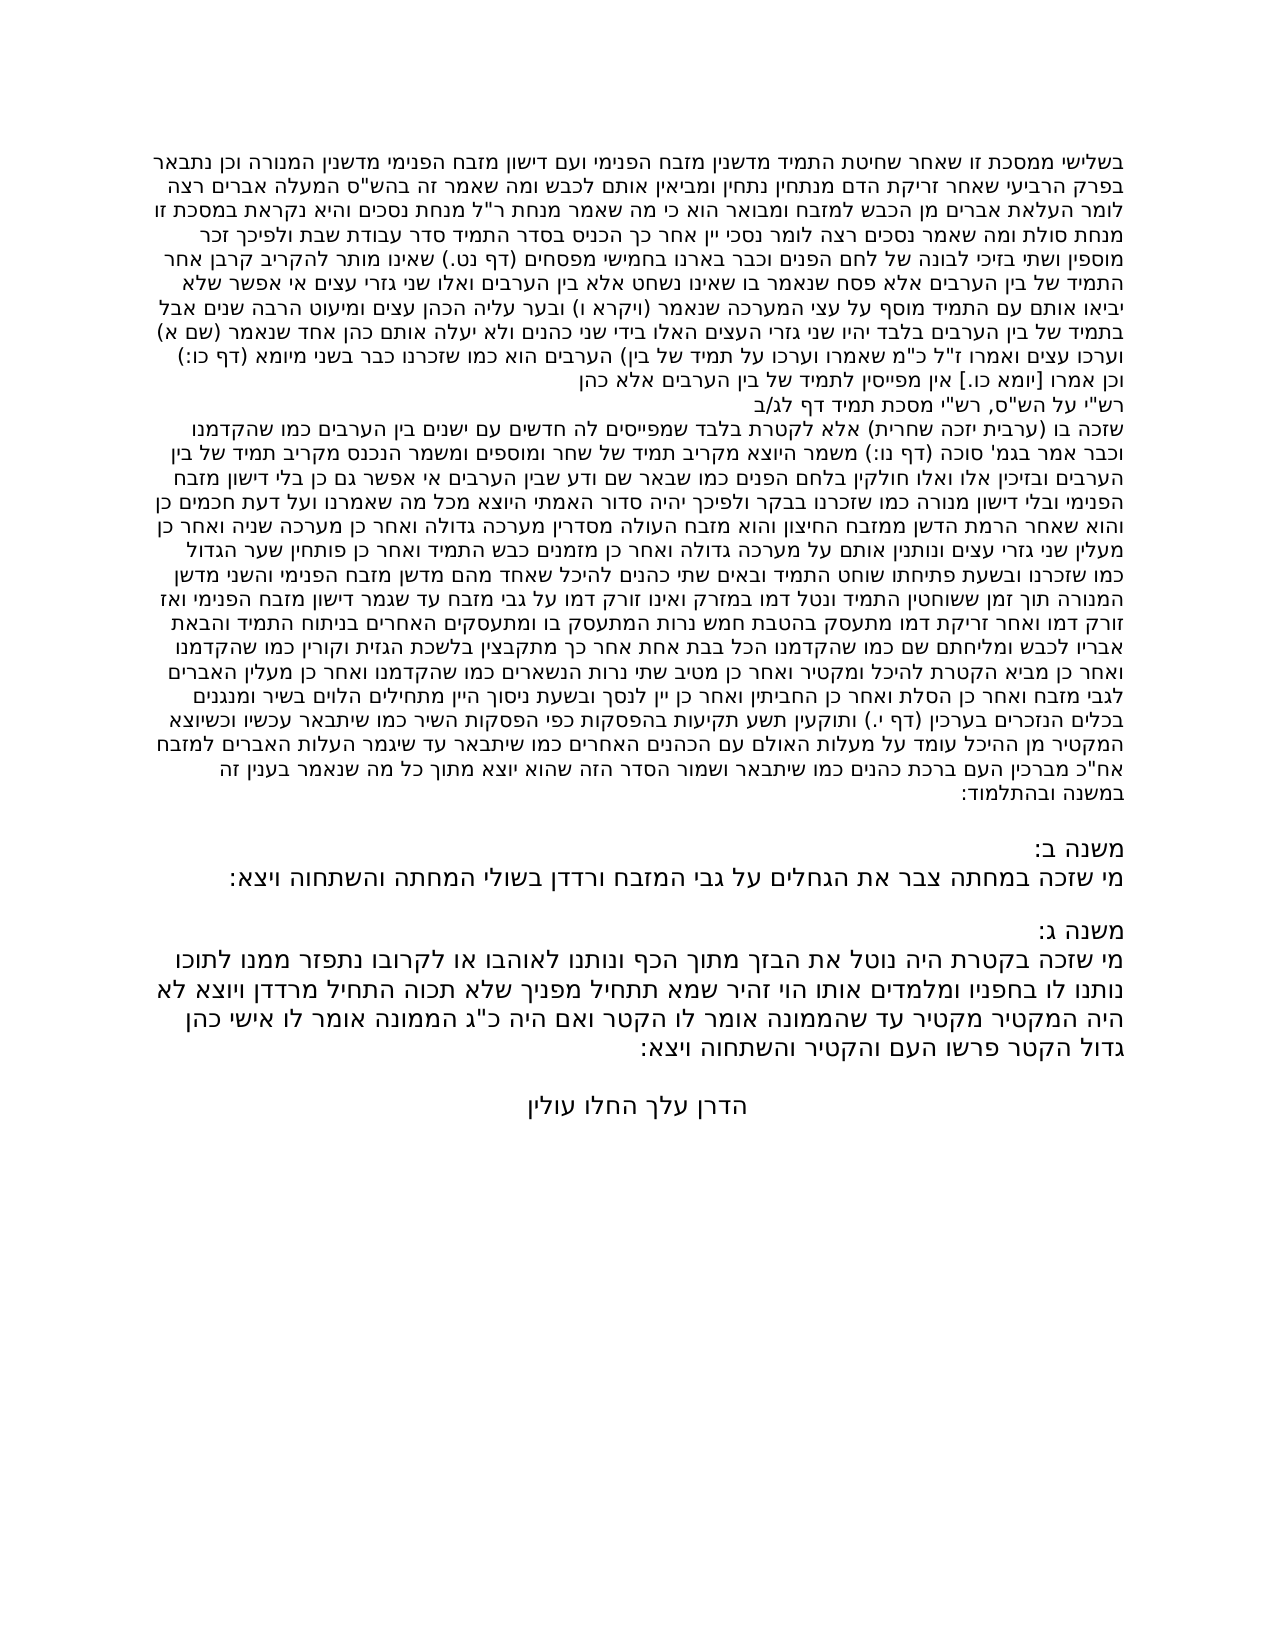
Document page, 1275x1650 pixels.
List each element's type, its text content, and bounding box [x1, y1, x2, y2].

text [150, 150, 1125, 393]
text משנה ב: [150, 834, 1125, 863]
text מי שזכה בקטרת היה נוטל את הבזך מתוך הכף ונותנו לאוהבו או לקרובו נתפזר ממנו לתוכו נותנו לו בחפניו ומלמדים אותו הוי זהיר שמא תתחיל מפניך שלא תכוה התחיל מרדדן ויוצא לא היה המקטיר מקטיר עד שהממונה אומר לו הקטר ואם היה כ"ג הממונה אומר לו אישי כהן גדול הקטר פרשו העם והקטיר והשתחוה ויצא: [150, 946, 1125, 1062]
text מי שזכה במחתה צבר את הגחלים על גבי המזבח ורדדן בשולי המחתה והשתחוה ויצא: [150, 863, 1125, 892]
text הדרן עלך החלו עולין [150, 1091, 1125, 1120]
text משנה ג: [150, 916, 1125, 946]
text רש"י על הש"ס, רש"י מסכת תמיד דף לג/ב [150, 393, 1125, 417]
text שזכה בו (ערבית יזכה שחרית) אלא לקטרת בלבד שמפייסים לה חדשים עם ישנים בין הערבים כמו שהקדמנו וכבר אמר בגמ' סוכה (דף נו:) משמר היוצא מקריב תמיד של שחר ומוספים ומשמר הנכנס מקריב תמיד של בין הערבים ובזיכין אלו ואלו חולקין בלחם הפנים כמו שבאר שם ודע שבין הערבים אי אפשר גם כן בלי דישון מזבח הפנימי ובלי דישון מנורה כמו שזכרנו בבקר ולפיכך יהיה סדור האמתי היוצא מכל מה שאמרנו ועל דעת חכמים כן והוא שאחר הרמת הדשן ממזבח החיצון והוא מזבח העולה מסדרין מערכה גדולה ואחר כן מערכה שניה ואחר כן מעלין שני גזרי עצים ונותנין אותם על מערכה גדולה ואחר כן מזמנים כבש התמיד ואחר כן פותחין שער הגדול כמו שזכרנו ובשעת פתיחתו שוחט התמיד ובאים שתי כהנים להיכל שאחד מהם מדשן מזבח הפנימי והשני מדשן המנורה תוך זמן ששוחטין התמיד ונטל דמו במזרק ואינו זורק דמו על גבי מזבח עד שגמר דישון מזבח הפנימי ואז זורק דמו ואחר זריקת דמו מתעסק בהטבת חמש נרות המתעסק בו ומתעסקים האחרים בניתוח התמיד והבאת אבריו לכבש ומליחתם שם כמו שהקדמנו הכל בבת אחת אחר כך מתקבצין בלשכת הגזית וקורין כמו שהקדמנו ואחר כן מביא הקטרת להיכל ומקטיר ואחר כן מטיב שתי נרות הנשארים כמו שהקדמנו ואחר כן מעלין האברים לגבי מזבח ואחר כן הסלת ואחר כן החביתין ואחר כן יין לנסך ובשעת ניסוך היין מתחילים הלוים בשיר ומנגנים בכלים הנזכרים בערכין (דף י.) ותוקעין תשע תקיעות בהפסקות כפי הפסקות השיר כמו שיתבאר עכשיו וכשיוצא המקטיר מן ההיכל עומד על מעלות האולם עם הכהנים האחרים כמו שיתבאר עד שיגמר העלות האברים למזבח אח"כ מברכין העם ברכת כהנים כמו שיתבאר ושמור הסדר הזה שהוא יוצא מתוך כל מה שנאמר בענין זה במשנה ובהתלמוד: [150, 417, 1125, 805]
